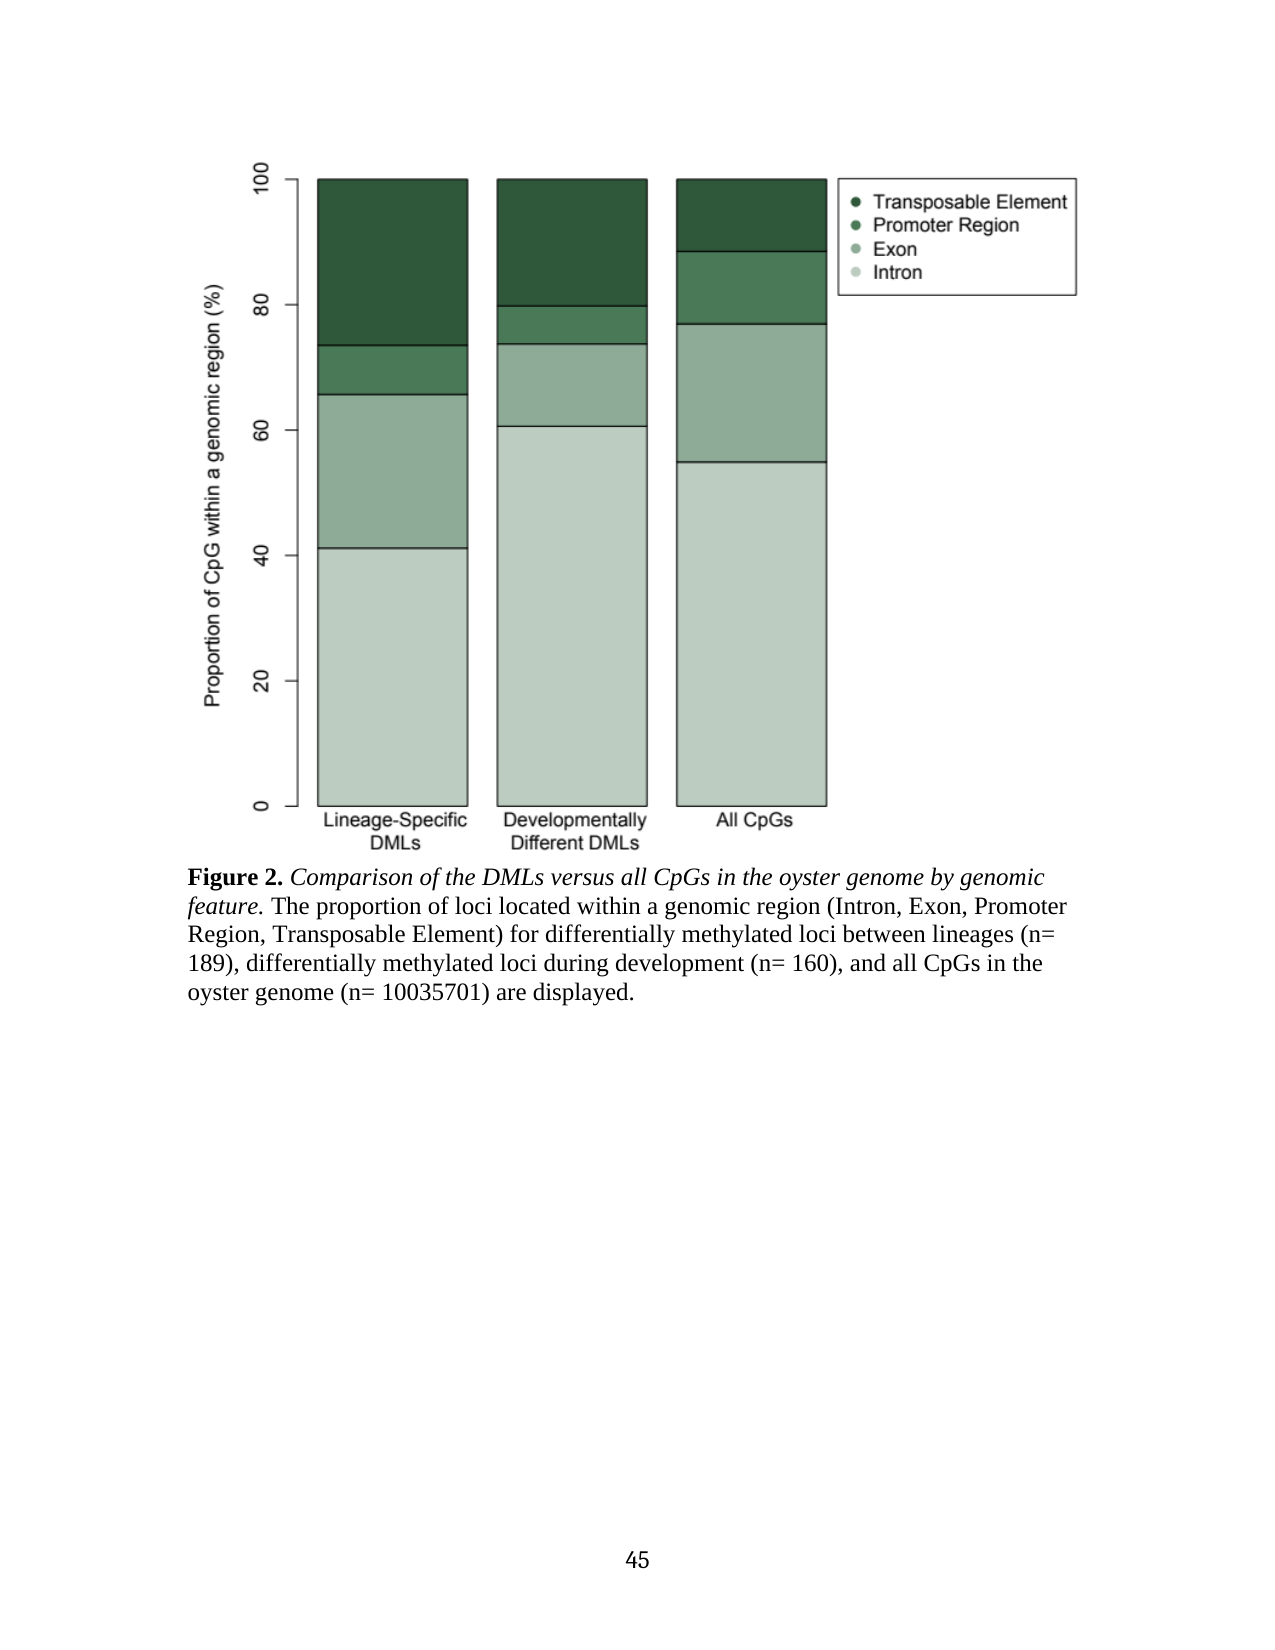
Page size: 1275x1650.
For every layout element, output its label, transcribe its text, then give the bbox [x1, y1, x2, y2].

text Figure 2. Comparison of the DMLs versus all CpGs in the oyster genome by genomic feature. The proportion of loci located within a genomic region (Intron, Exon, Promoter Region, Transposable Element) for differentially methylated loci between lineages (n= 189), differentially methylated loci during development (n= 160), and all CpGs in the oyster genome (n= 10035701) are displayed. [187, 862, 1087, 1006]
